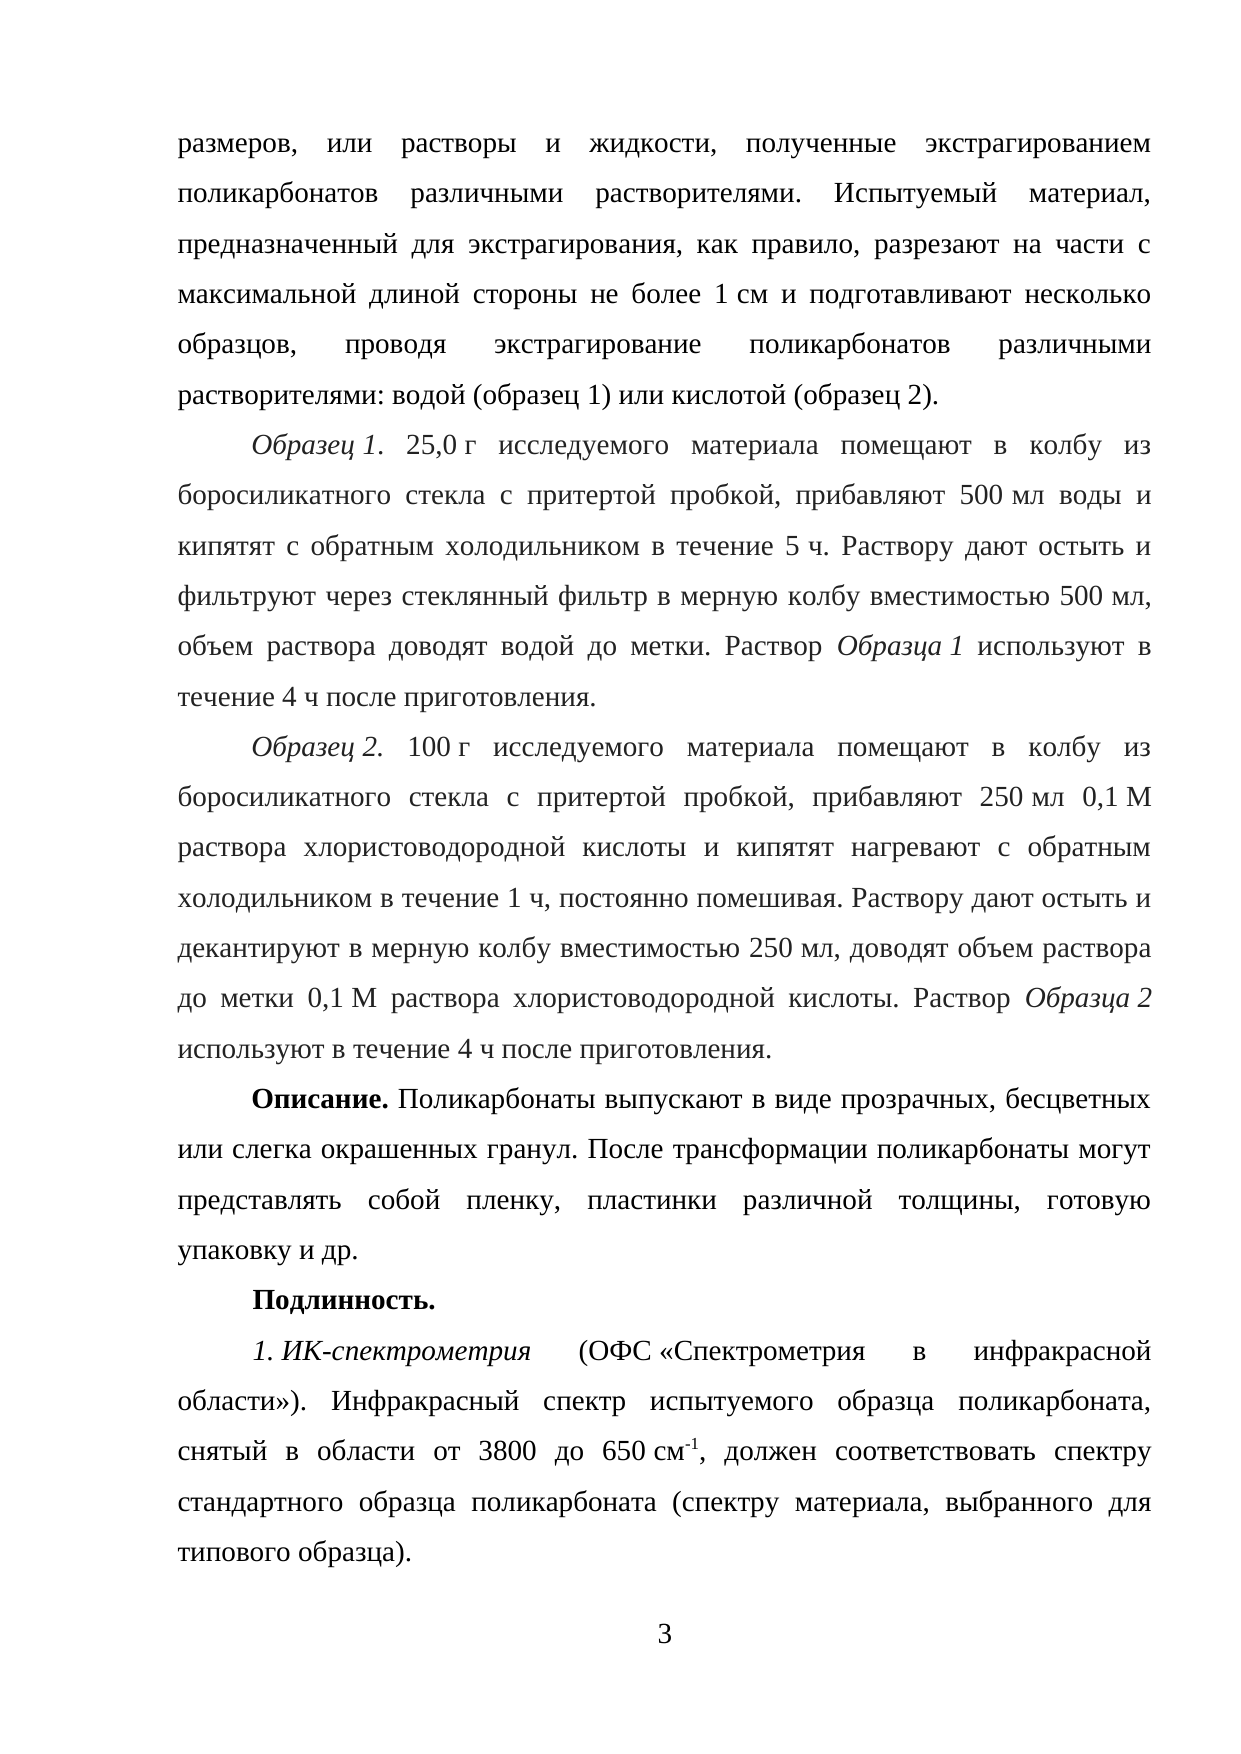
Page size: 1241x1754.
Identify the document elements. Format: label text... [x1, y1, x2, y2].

text 1. ИК-спектрометрия (ОФС «Спектрометрия в инфракрасной области»). Инфракрасный спектр испытуемого образца поликарбоната, снятый в области от 3800 до 650 см-1, должен соответствовать спектру стандартного образца поликарбоната (спектру материала, выбранного для типового образца). [177, 1333, 1152, 1567]
text Описание. Поликарбонаты выпускают в виде прозрачных, бесцветных или слегка окрашенных гранул. После трансформации поликарбонаты могут представлять собой пленку, пластинки различной толщины, готовую упаковку и др. [177, 1081, 1152, 1266]
text Образец 2. 100 г исследуемого материала помещают в колбу из боросиликатного стекла с притертой пробкой, прибавляют 250 мл 0,1 М раствора хлористоводородной кислоты и кипятят нагревают с обратным холодильником в течение 1 ч, постоянно помешивая. Раствору дают остыть и декантируют в мерную колбу вместимостью 250 мл, доводят объем раствора до метки 0,1 М раствора хлористоводородной кислоты. Раствор Образца 2 используют в течение 4 ч после приготовления. [177, 729, 1152, 1064]
text Подлинность. [177, 1282, 1152, 1316]
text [177, 125, 1152, 410]
text Образец 1. 25,0 г исследуемого материала помещают в колбу из боросиликатного стекла с притертой пробкой, прибавляют 500 мл воды и кипятят с обратным холодильником в течение 5 ч. Раствору дают остыть и фильтруют через стеклянный фильтр в мерную колбу вместимостью 500 мл, объем раствора доводят водой до метки. Раствор Образца 1 используют в течение 4 ч после приготовления. [177, 427, 1152, 712]
